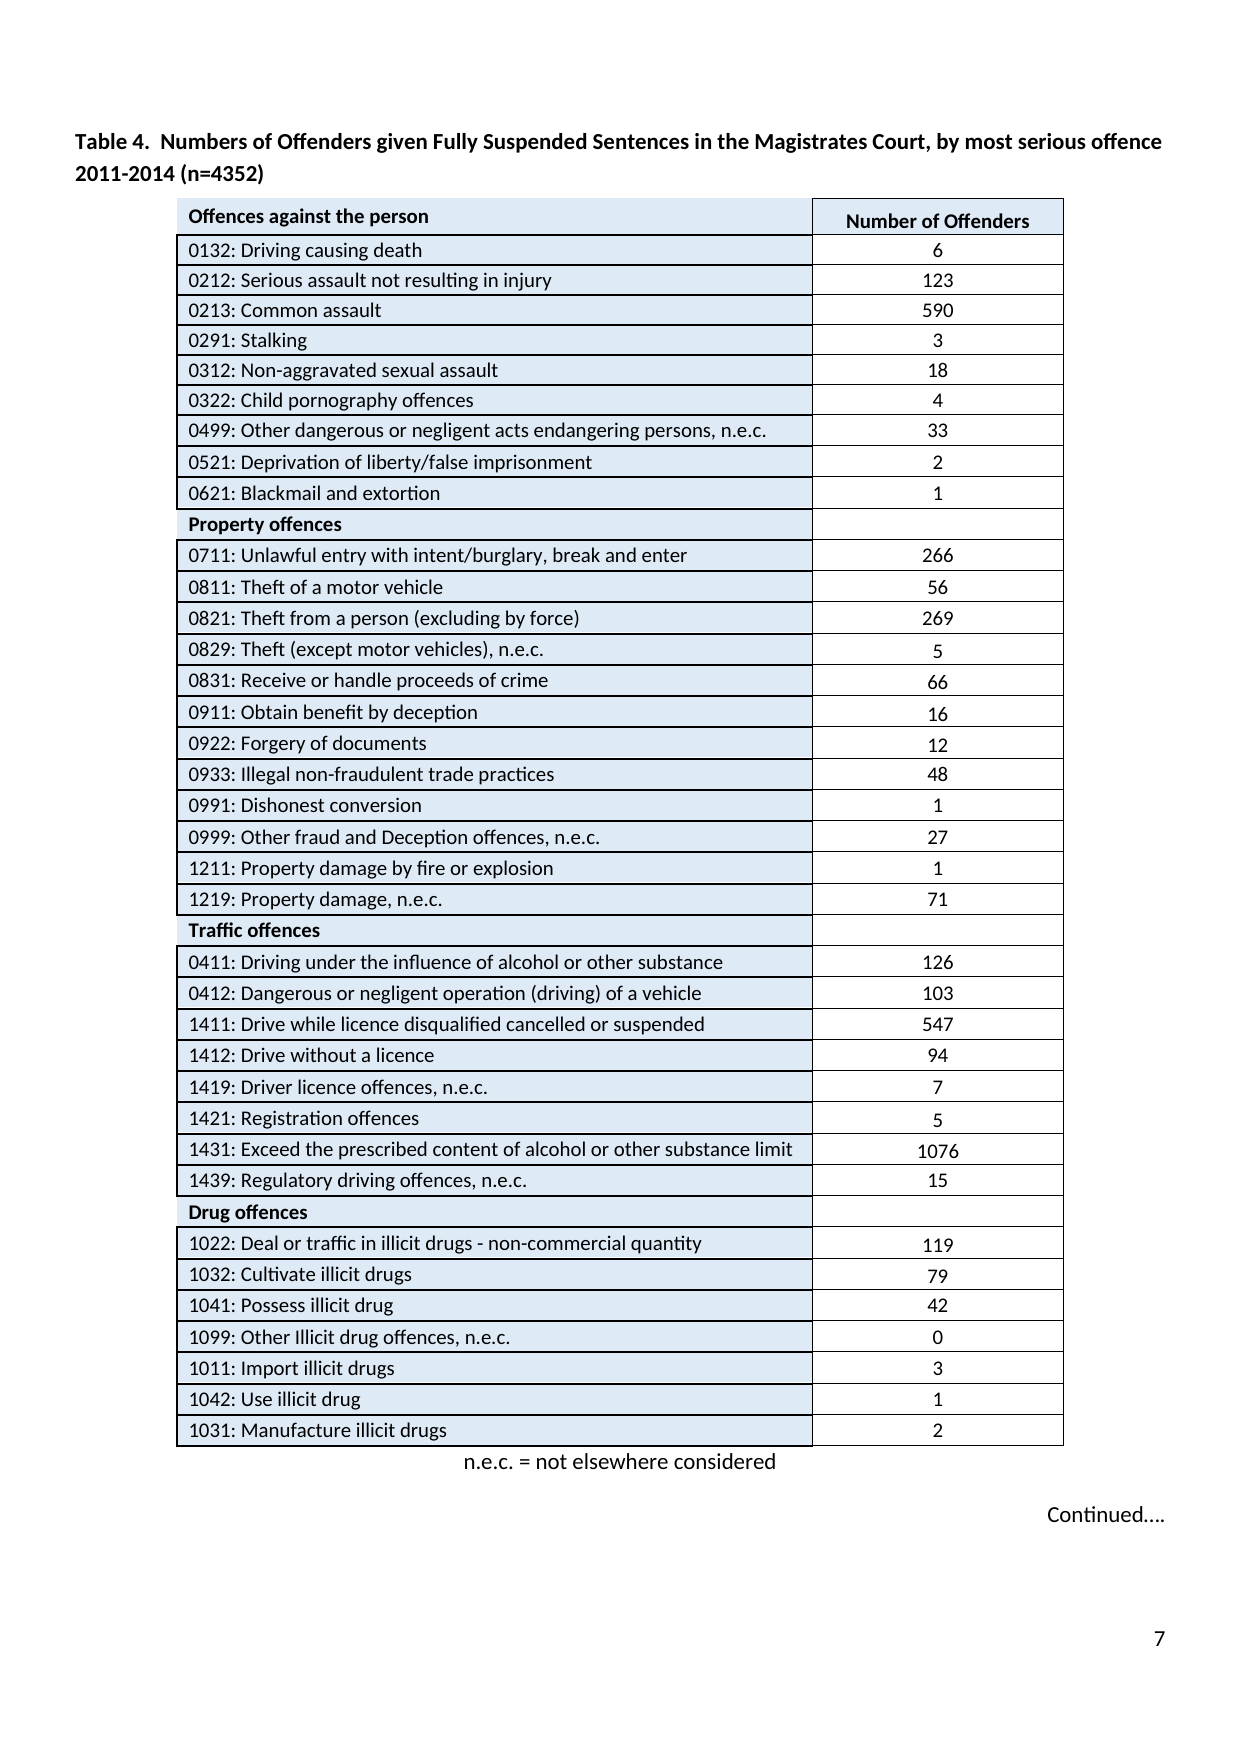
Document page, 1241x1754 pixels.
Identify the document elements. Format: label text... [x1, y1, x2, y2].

table_cell Traffic offences [177, 916, 812, 945]
table_cell 1419: Driver licence offences, n.e.c. [178, 1072, 812, 1101]
table_cell 0 [813, 1321, 1063, 1351]
table_cell 0411: Driving under the influence of alcohol or other substance [178, 947, 812, 976]
table_cell 5 [813, 634, 1063, 664]
table_cell 0132: Driving causing death [178, 236, 812, 264]
table_cell Property offences [177, 510, 812, 539]
table_cell 0821: Theft from a person (excluding by force) [178, 603, 812, 632]
table_cell 0831: Receive or handle proceeds of crime [178, 666, 812, 695]
table_cell 42 [813, 1290, 1063, 1320]
table_cell 1031: Manufacture illicit drugs [178, 1416, 812, 1445]
table_cell 33 [813, 415, 1063, 445]
table_cell 18 [813, 355, 1063, 384]
table_cell 0829: Theft (except motor vehicles), n.e.c. [178, 635, 812, 664]
table_cell 4 [813, 385, 1063, 414]
table_cell 0811: Theft of a motor vehicle [178, 572, 812, 601]
table_cell 16 [813, 696, 1063, 726]
table_cell 0291: Stalking [178, 326, 812, 354]
table_cell 1076 [813, 1134, 1063, 1164]
text Continued…. [75, 1500, 1165, 1528]
table_cell 547 [813, 1009, 1063, 1039]
table_header Number of Offenders [813, 199, 1063, 234]
table_cell 590 [813, 295, 1063, 324]
table_cell 3 [813, 325, 1063, 354]
table_cell 0911: Obtain benefit by deception [178, 697, 812, 726]
table_cell 1 [813, 790, 1063, 820]
table_cell 0322: Child pornography offences [178, 386, 812, 414]
table_cell 1 [813, 477, 1063, 507]
table_cell 126 [813, 946, 1063, 976]
table_cell 27 [813, 821, 1063, 851]
table_cell 1411: Drive while licence disqualified cancelled or suspended [178, 1010, 812, 1039]
table_cell 1042: Use illicit drug [178, 1385, 812, 1414]
table_cell 1011: Import illicit drugs [178, 1353, 812, 1382]
table_cell 12 [813, 727, 1063, 757]
subtitle Table 4. Numbers of Offenders given Fully Suspended Sentences in the Magistrates Court, by most serious offence 2011-2014 (n=4352) [75, 127, 1165, 187]
table_cell 266 [813, 540, 1063, 570]
table_cell 1211: Property damage by fire or explosion [178, 853, 812, 882]
table_cell 15 [813, 1165, 1063, 1195]
table_cell 48 [813, 759, 1063, 789]
table_cell 1041: Possess illicit drug [178, 1291, 812, 1320]
table_cell 2 [813, 1415, 1063, 1445]
table_cell 269 [813, 602, 1063, 632]
table_cell [813, 915, 1063, 945]
table_cell 0213: Common assault [178, 296, 812, 324]
table_cell 2 [813, 446, 1063, 476]
table_cell 1439: Regulatory driving offences, n.e.c. [178, 1166, 812, 1195]
table_cell 94 [813, 1040, 1063, 1070]
table_cell 0212: Serious assault not resulting in injury [178, 266, 812, 294]
table_cell [813, 1196, 1063, 1226]
text n.e.c. = not elsewhere considered [75, 1447, 1165, 1475]
table_cell 1022: Deal or traffic in illicit drugs - non-commercial quantity [178, 1228, 812, 1257]
table_cell 1032: Cultivate illicit drugs [178, 1260, 812, 1289]
table_cell 0412: Dangerous or negligent operation (driving) of a vehicle [178, 978, 812, 1007]
table_cell 56 [813, 571, 1063, 601]
table_cell 1 [813, 852, 1063, 882]
table_cell 123 [813, 265, 1063, 294]
table_cell 0499: Other dangerous or negligent acts endangering persons, n.e.c. [178, 416, 812, 445]
table_cell 0999: Other fraud and Deception offences, n.e.c. [178, 822, 812, 851]
table_cell 1 [813, 1384, 1063, 1414]
table_cell 6 [813, 235, 1063, 264]
table_cell 5 [813, 1102, 1063, 1132]
table_cell 119 [813, 1227, 1063, 1257]
table_cell 0922: Forgery of documents [178, 728, 812, 757]
table_header Offences against the person [177, 198, 812, 234]
table_cell 1431: Exceed the prescribed content of alcohol or other substance limit [178, 1135, 812, 1164]
table_cell 0621: Blackmail and extortion [178, 478, 812, 507]
table_cell 0711: Unlawful entry with intent/burglary, break and enter [178, 541, 812, 570]
table_cell 0991: Dishonest conversion [178, 791, 812, 820]
table_cell 71 [813, 884, 1063, 914]
table_cell [813, 509, 1063, 539]
table_cell 7 [813, 1071, 1063, 1101]
table_cell 1412: Drive without a licence [178, 1041, 812, 1070]
table_cell 0933: Illegal non-fraudulent trade practices [178, 760, 812, 789]
table_cell 1421: Registration offences [178, 1103, 812, 1132]
table_cell 0312: Non-aggravated sexual assault [178, 356, 812, 384]
table_cell 1219: Property damage, n.e.c. [178, 885, 812, 914]
table_cell 3 [813, 1352, 1063, 1382]
table_cell 1099: Other Illicit drug offences, n.e.c. [178, 1322, 812, 1351]
table_cell 79 [813, 1259, 1063, 1289]
table_cell Drug offences [177, 1197, 812, 1226]
table_cell 0521: Deprivation of liberty/false imprisonment [178, 447, 812, 476]
table_cell 103 [813, 977, 1063, 1007]
table_cell 66 [813, 665, 1063, 695]
